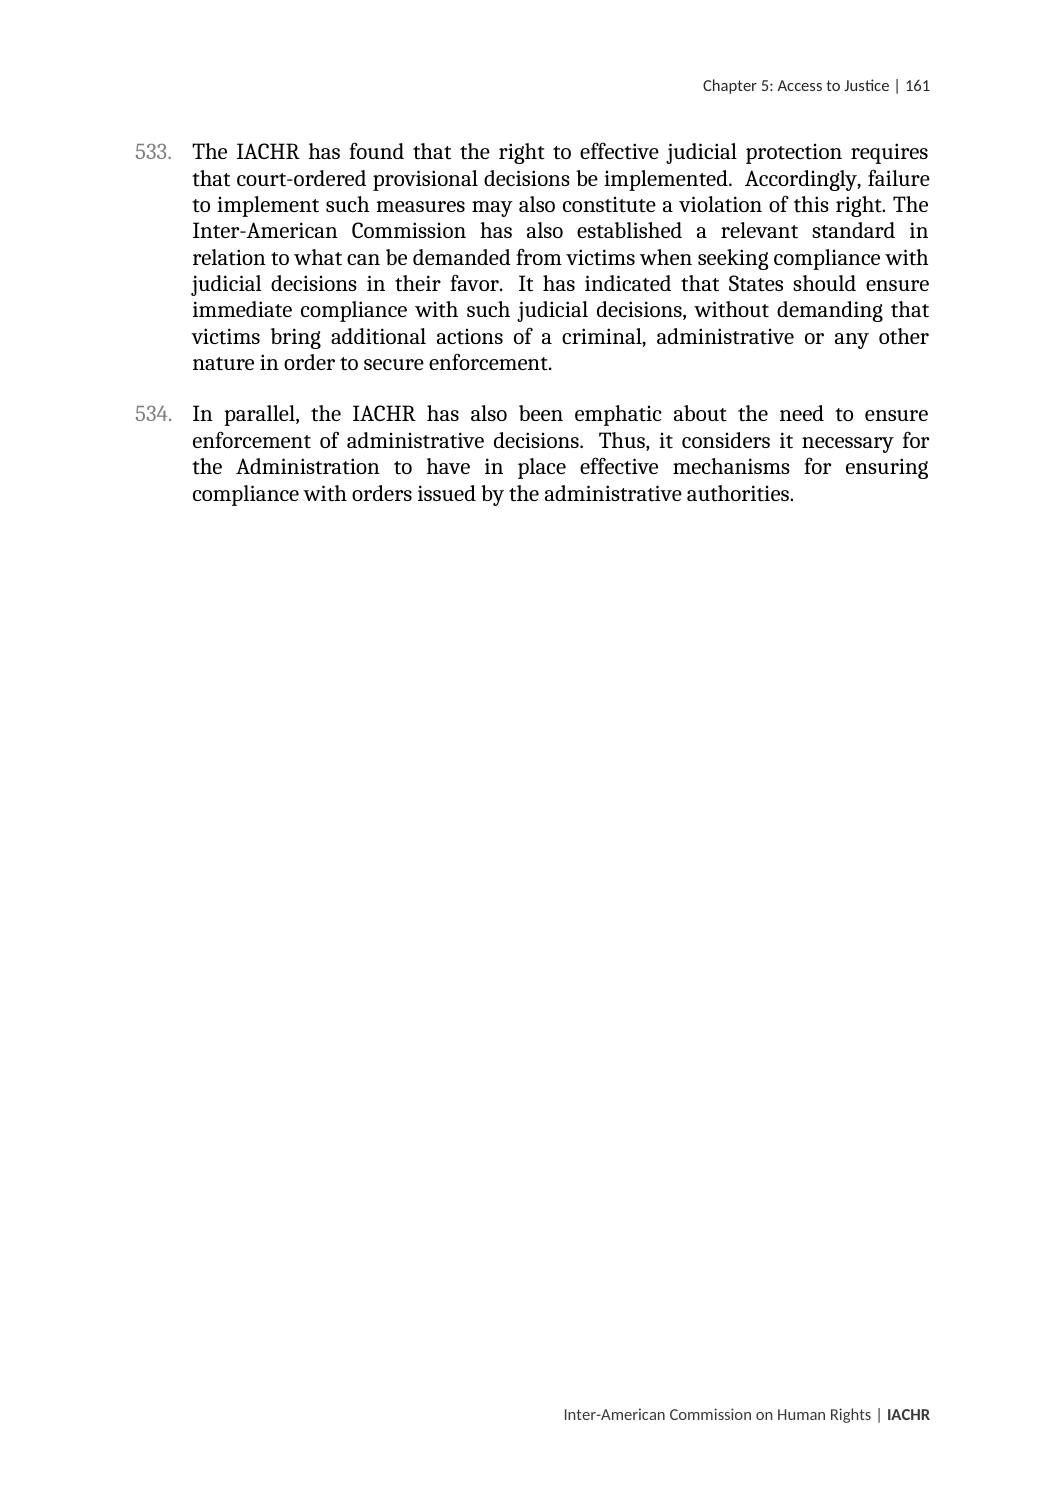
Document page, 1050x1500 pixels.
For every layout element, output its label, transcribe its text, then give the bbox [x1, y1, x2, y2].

list The IACHR has found that the right to effective judicial protection requires that court-ordered provisional decisions be implemented. Accordingly, failure to implement such measures may also constitute a violation of this right. The Inter-American Commission has also established a relevant standard in relation to what can be demanded from victims when seeking compliance with judicial decisions in their favor. It has indicated that States should ensure immediate compliance with such judicial decisions, without demanding that victims bring additional actions of a criminal, administrative or any other nature in order to secure enforcement. [135, 139, 930, 376]
list In parallel, the IACHR has also been emphatic about the need to ensure enforcement of administrative decisions. Thus, it considers it necessary for the Administration to have in place effective mechanisms for ensuring compliance with orders issued by the administrative authorities. [135, 401, 930, 507]
